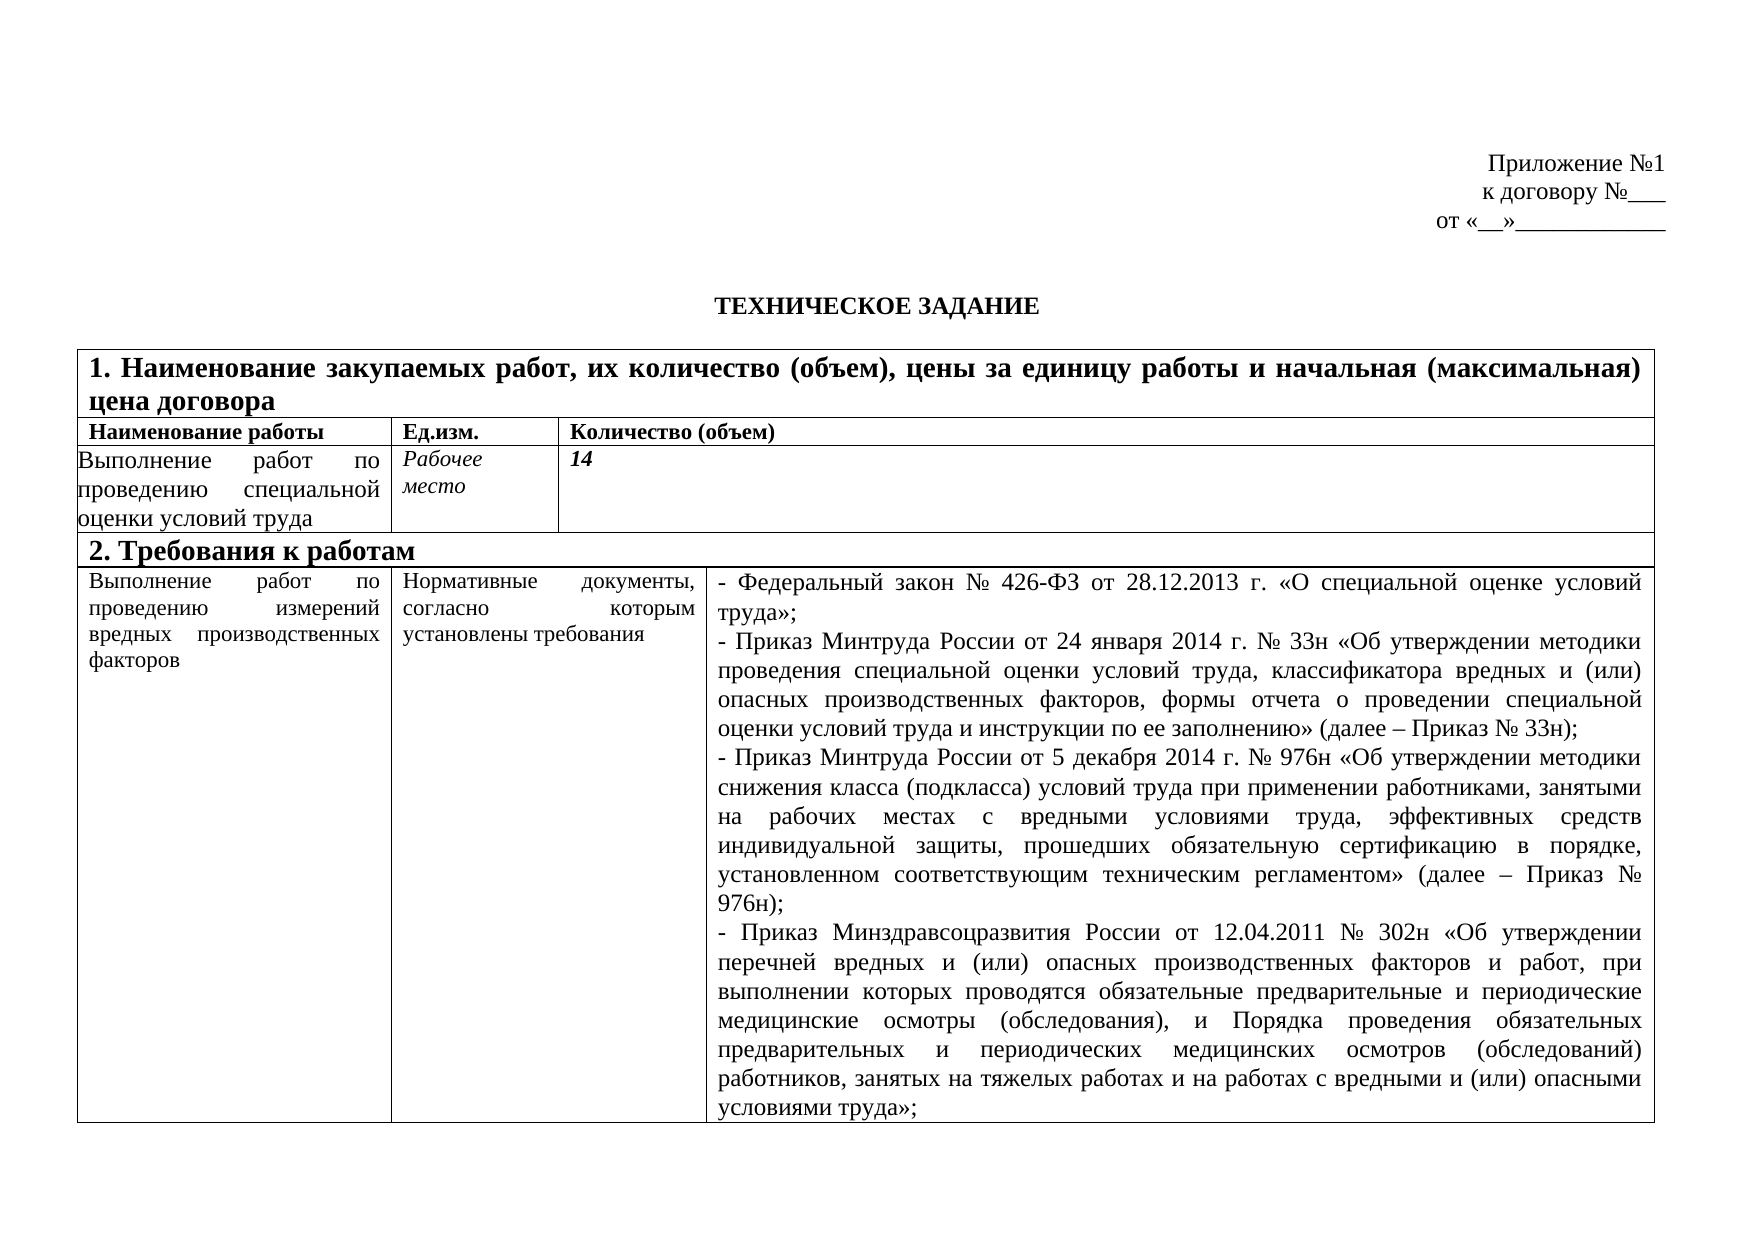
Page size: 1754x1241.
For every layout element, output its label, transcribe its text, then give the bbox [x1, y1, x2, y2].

table_cell Выполнение работ по проведению специальной оценки условий труда [78, 446, 391, 532]
table_cell 14 [559, 446, 1654, 532]
table_header 1. Наименование закупаемых работ, их количество (объем), цены за единицу работы и начальная (максимальная) цена договора [78, 350, 1654, 417]
text к договору №___ [89, 176, 1665, 205]
table_cell Количество (объем) [559, 418, 1654, 444]
table_cell 2. Требования к работам [78, 533, 1654, 566]
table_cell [78, 568, 391, 1122]
text ТЕХНИЧЕСКОЕ ЗАДАНИЕ [89, 291, 1665, 320]
table_cell Рабочее место [392, 446, 558, 532]
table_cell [392, 568, 706, 1122]
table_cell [707, 568, 1654, 1122]
table_cell Ед.изм. [392, 418, 558, 444]
text от «__»____________ [89, 205, 1665, 234]
table_cell Наименование работы [78, 418, 391, 444]
text Приложение №1 [89, 148, 1665, 176]
